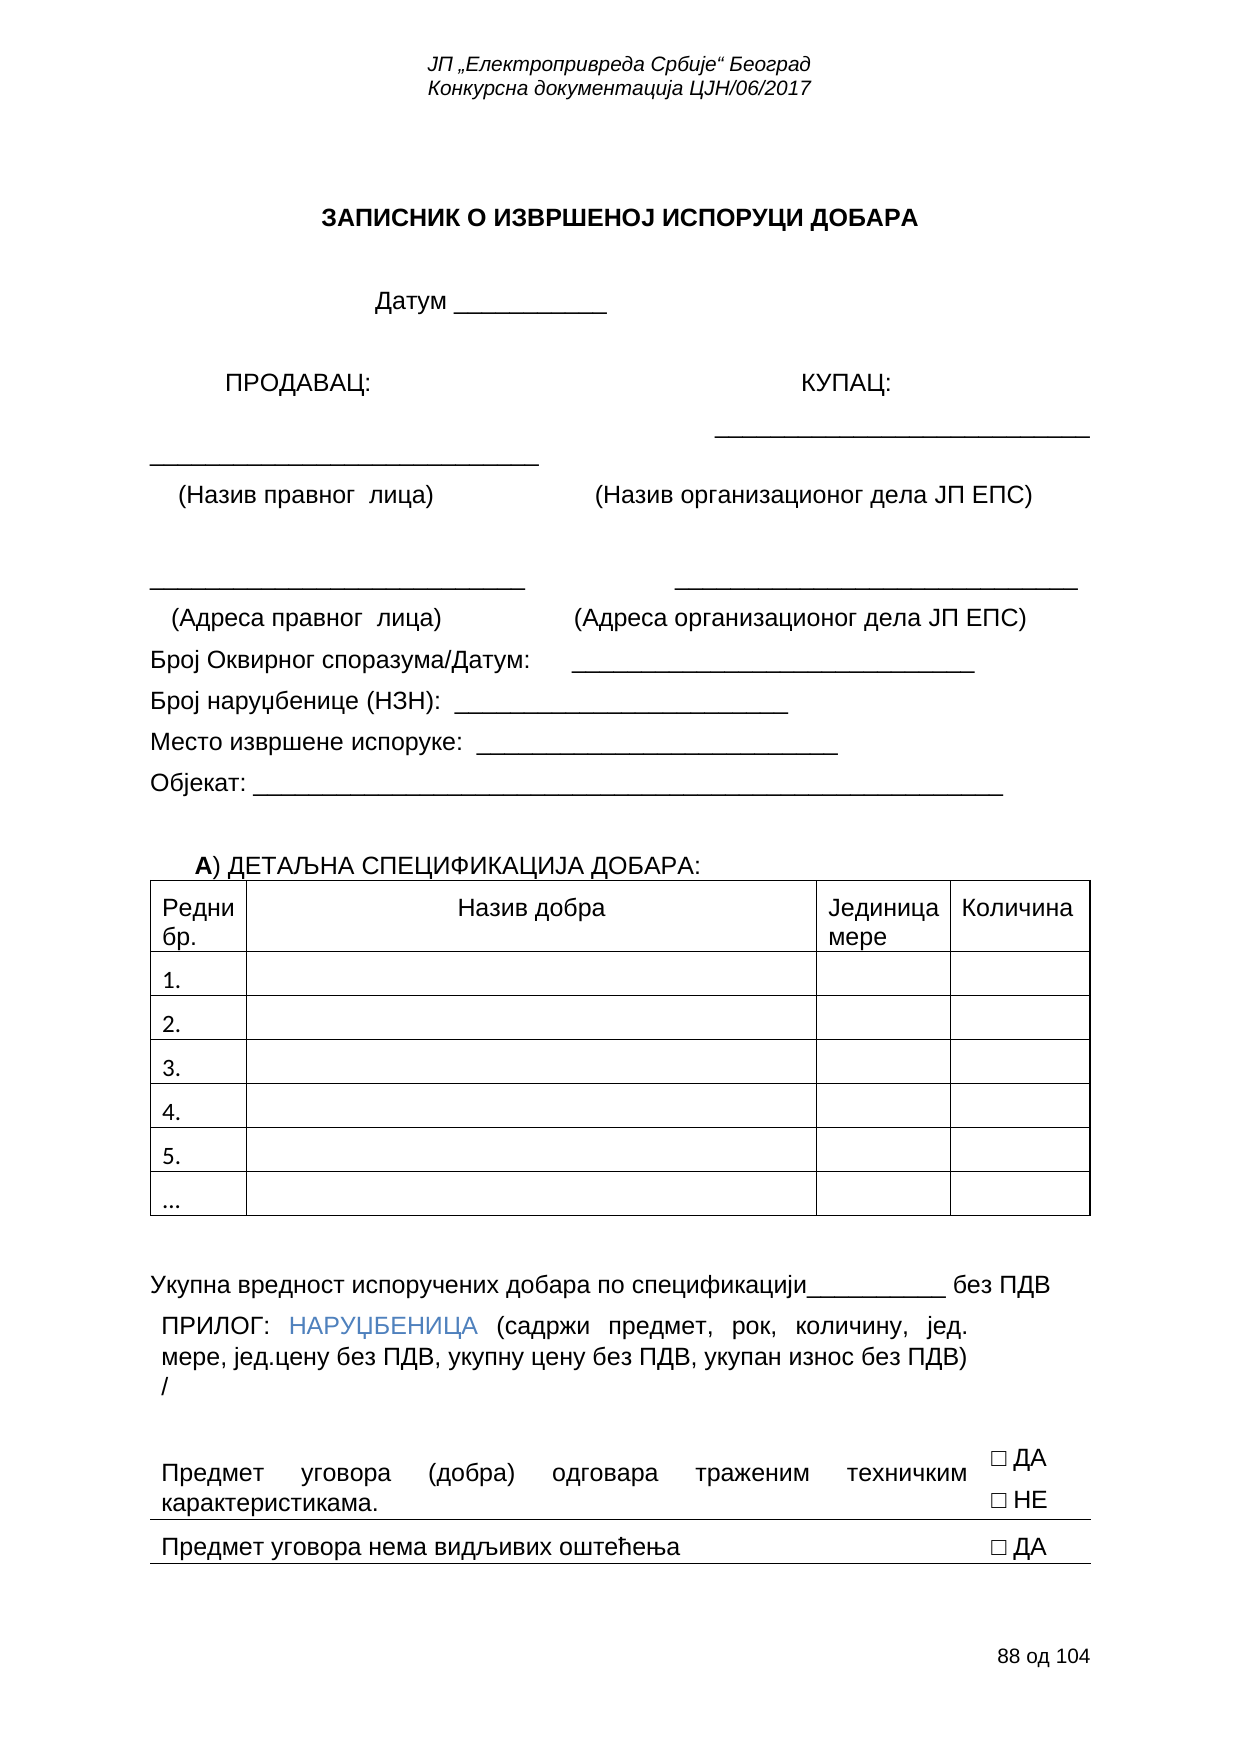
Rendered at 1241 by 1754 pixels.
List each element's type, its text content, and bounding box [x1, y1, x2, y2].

text (Назив правног лица) (Назив организационог дела ЈП ЕПС) [150, 480, 1090, 508]
text (Адреса правног лица) (Адреса организационог дела ЈП ЕПС) [150, 603, 1090, 632]
text Место извршене испоруке: __________________________ [150, 727, 1090, 756]
text ЗАПИСНИК О ИЗВРШЕНОЈ ИСПОРУЦИ ДОБАРА [150, 203, 1090, 232]
text А) ДЕТАЉНА СПЕЦИФИКАЦИЈА ДОБАРА: [194, 851, 1090, 880]
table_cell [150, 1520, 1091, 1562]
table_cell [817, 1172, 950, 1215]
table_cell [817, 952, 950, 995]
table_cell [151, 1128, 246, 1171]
text Објекат: ______________________________________________________ [150, 768, 1090, 797]
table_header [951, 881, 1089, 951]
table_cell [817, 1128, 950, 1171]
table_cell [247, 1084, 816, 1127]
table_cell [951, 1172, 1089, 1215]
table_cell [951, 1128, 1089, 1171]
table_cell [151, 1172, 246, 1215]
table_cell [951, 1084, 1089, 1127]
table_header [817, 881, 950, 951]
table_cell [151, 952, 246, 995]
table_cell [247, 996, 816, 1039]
text ___________________________ _____________________________ [150, 562, 1090, 591]
text ПРОДАВАЦ: КУПАЦ: [150, 368, 1090, 397]
text ___________________________ ____________________________ [150, 410, 1090, 467]
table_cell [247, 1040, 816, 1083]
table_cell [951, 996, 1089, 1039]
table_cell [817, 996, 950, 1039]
text Укупна вредност испоручених добара по спецификацији__________ без ПДВ [150, 1270, 1090, 1299]
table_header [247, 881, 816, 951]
text Број наруџбенице (НЗН): ________________________ [150, 686, 1090, 715]
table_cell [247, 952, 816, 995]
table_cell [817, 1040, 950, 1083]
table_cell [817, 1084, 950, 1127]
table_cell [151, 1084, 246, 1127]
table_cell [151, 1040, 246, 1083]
text Број Оквирног споразума/Датум: _____________________________ [150, 645, 1090, 673]
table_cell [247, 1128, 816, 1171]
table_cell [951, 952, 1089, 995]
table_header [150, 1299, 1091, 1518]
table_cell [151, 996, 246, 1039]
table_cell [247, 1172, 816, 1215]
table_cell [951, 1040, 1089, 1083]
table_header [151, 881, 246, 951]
text Датум ___________ [150, 286, 1090, 315]
